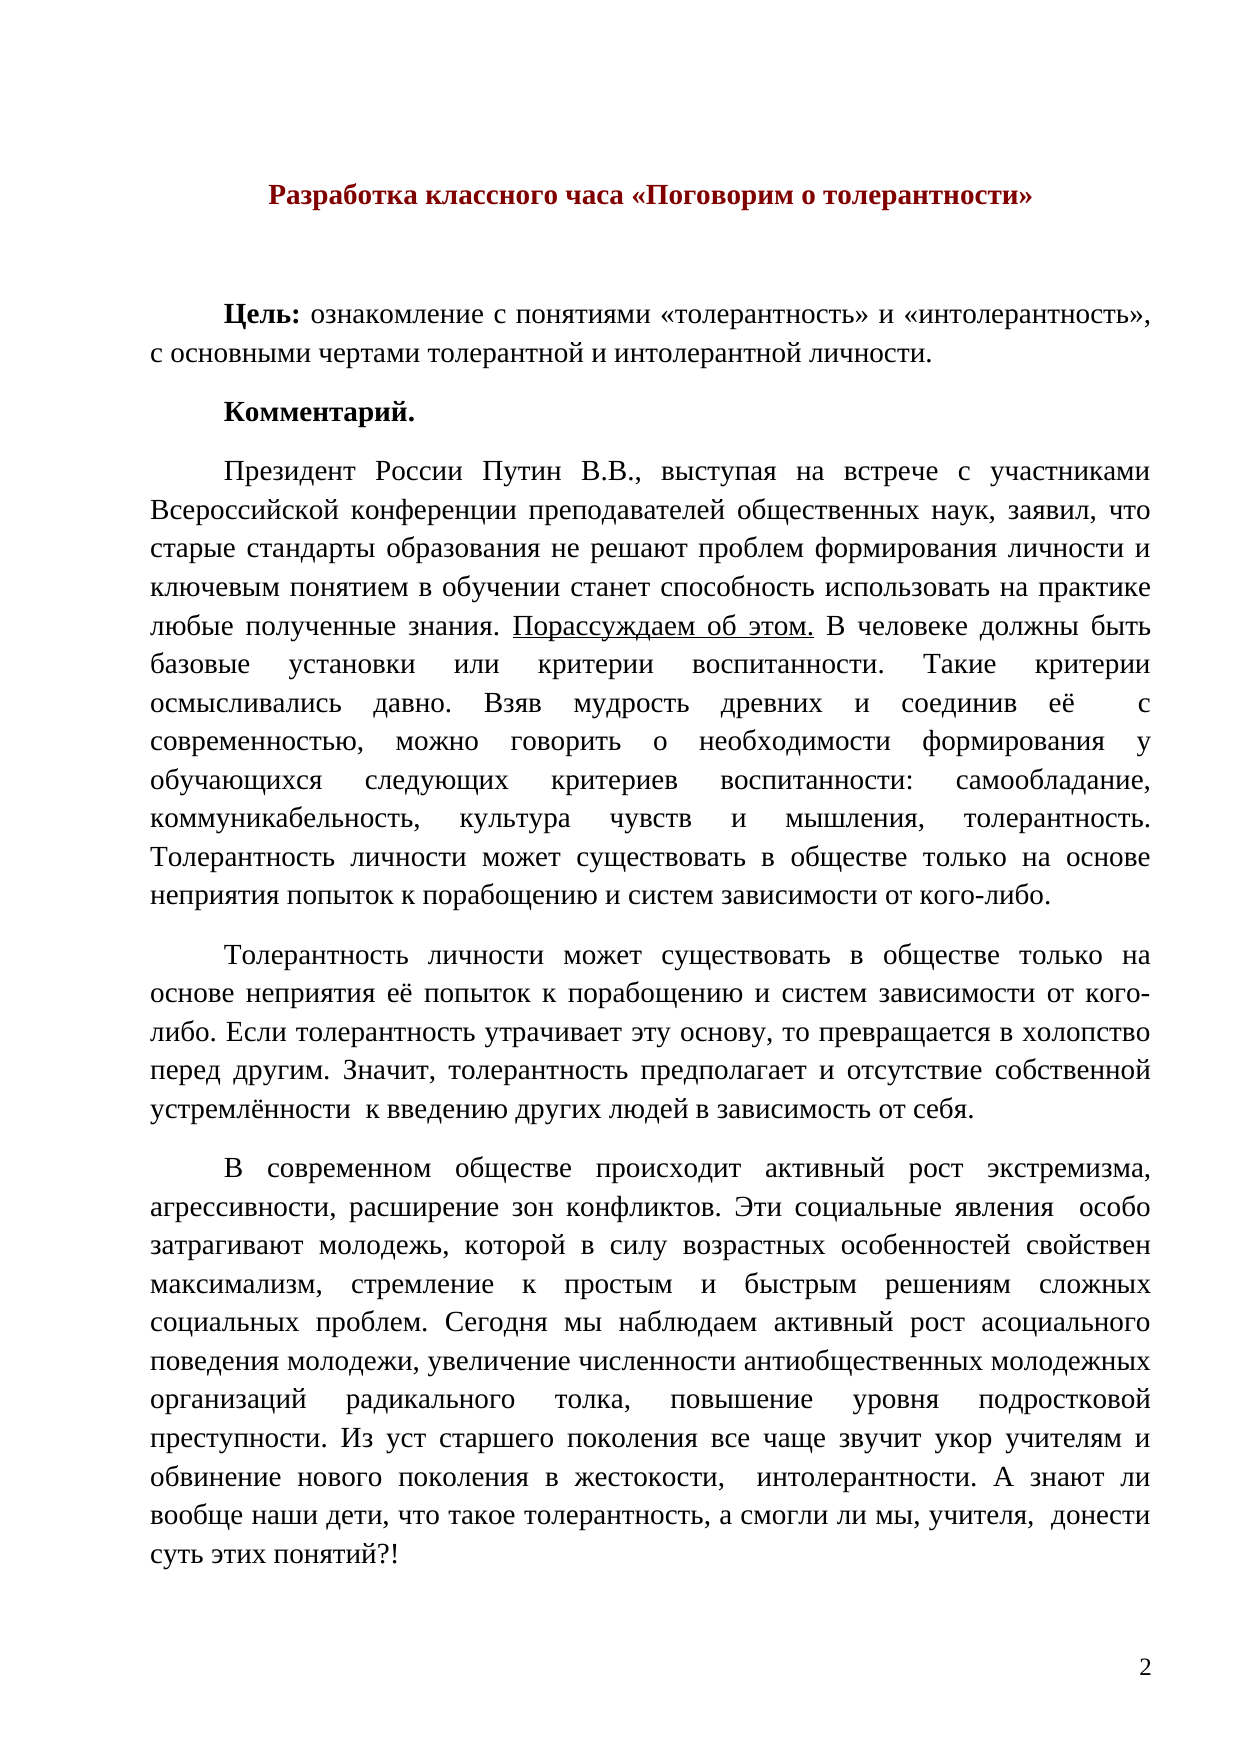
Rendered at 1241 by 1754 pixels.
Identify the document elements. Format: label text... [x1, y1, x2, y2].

text Толерантность личности может существовать в обществе только на основе неприятия её попыток к порабощению и систем зависимости от кого-либо. Если толерантность утрачивает эту основу, то превращается в холопство перед другим. Значит, толерантность предполагает и отсутствие собственной устремлённости к введению других людей в зависимость от себя. [150, 937, 1152, 1124]
text В современном обществе происходит активный рост экстремизма, агрессивности, расширение зон конфликтов. Эти социальные явления особо затрагивают молодежь, которой в силу возрастных особенностей свойствен максимализм, стремление к простым и быстрым решениям сложных социальных проблем. Сегодня мы наблюдаем активный рост асоциального поведения молодежи, увеличение численности антиобщественных молодежных организаций радикального толка, повышение уровня подростковой преступности. Из уст старшего поколения все чаще звучит укор учителям и обвинение нового поколения в жестокости, интолерантности. А знают ли вообще наши дети, что такое толерантность, а смогли ли мы, учителя, донести суть этих понятий?! [150, 1150, 1152, 1569]
text Президент России Путин В.В., выступая на встрече с участниками Всероссийской конференции преподавателей общественных наук, заявил, что старые стандарты образования не решают проблем формирования личности и ключевым понятием в обучении станет способность использовать на практике любые полученные знания. Порассуждаем об этом. В человеке должны быть базовые установки или критерии воспитанности. Такие критерии осмысливались давно. Взяв мудрость древних и соединив её с современностью, можно говорить о необходимости формирования у обучающихся следующих критериев воспитанности: самообладание, коммуникабельность, культура чувств и мышления, толерантность. Толерантность личности может существовать в обществе только на основе неприятия попыток к порабощению и систем зависимости от кого-либо. [150, 453, 1152, 911]
text Разработка классного часа «Поговорим о толерантности» [150, 177, 1152, 211]
text Комментарий. [150, 394, 1152, 428]
text Цель: ознакомление с понятиями «толерантность» и «интолерантность», с основными чертами толерантной и интолерантной личности. [150, 296, 1152, 368]
